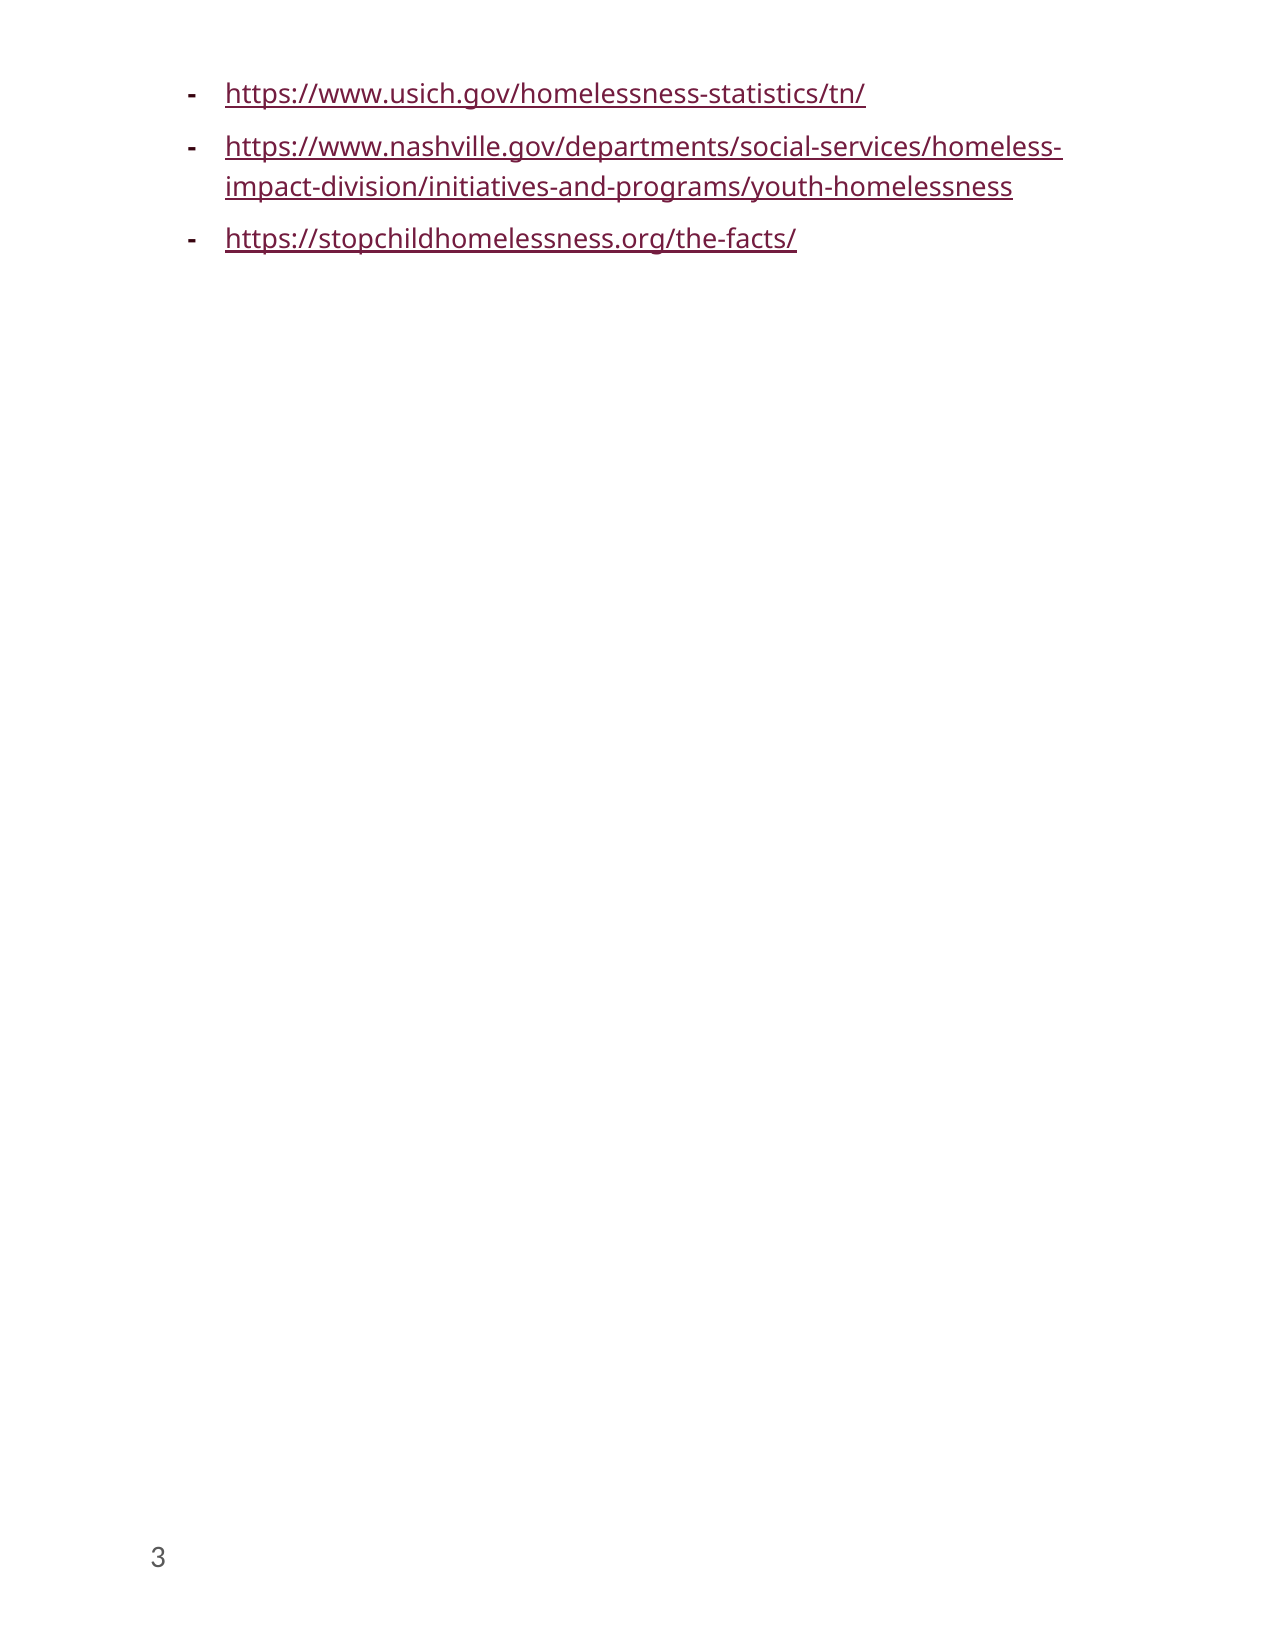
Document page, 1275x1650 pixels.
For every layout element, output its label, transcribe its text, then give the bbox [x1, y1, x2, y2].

list https://stopchildhomelessness.org/the-facts/ [187, 219, 1125, 256]
list https://www.nashville.gov/departments/social-services/homeless-impact-division/initiatives-and-programs/youth-homelessness [187, 127, 1125, 204]
list https://www.usich.gov/homelessness-statistics/tn/ [187, 75, 1125, 112]
